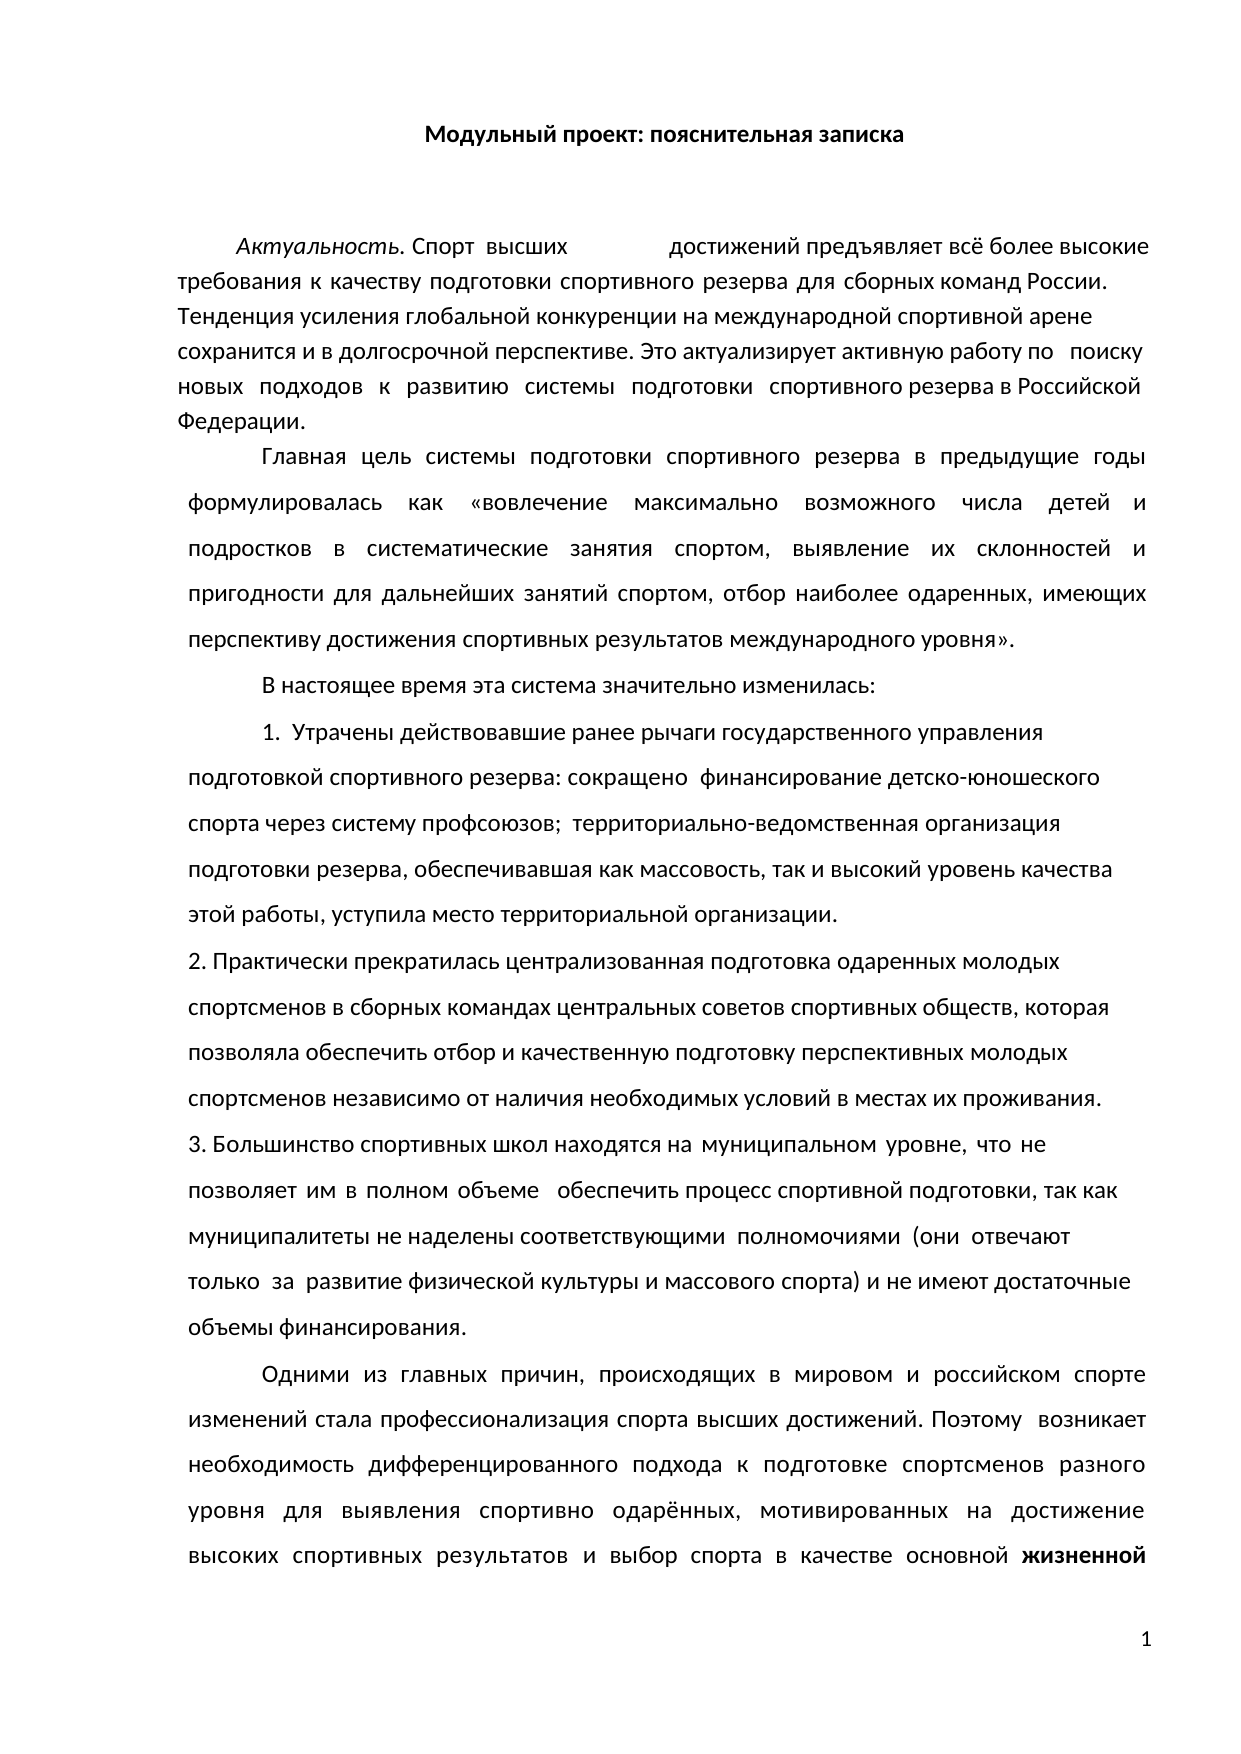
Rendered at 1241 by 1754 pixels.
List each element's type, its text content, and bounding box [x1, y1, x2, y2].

text 1. Утрачены действовавшие ранее рычаги государственного управления подготовкой спортивного резерва: сокращено финансирование детско-юношеского спорта через систему профсоюзов; территориально-ведомственная организация подготовки резерва, обеспечивавшая как массовость, так и высокий уровень качества этой работы, уступила место территориальной организации. [188, 716, 1147, 929]
text Главная цель системы подготовки спортивного резерва в предыдущие годы формулировалась как «вовлечение максимально возможного числа детей и подростков в систематические занятия спортом, выявление их склонностей и пригодности для дальнейших занятий спортом, отбор наиболее одаренных, имеющих перспективу достижения спортивных результатов международного уровня». [188, 440, 1146, 654]
text В настоящее время эта система значительно изменилась: [188, 669, 1147, 700]
text Актуальность. Спорт высших достижений предъявляет всё более высокие требования к качеству подготовки спортивного резерва для сборных команд России. Тенденция усиления глобальной конкуренции на международной спортивной арене сохранится и в долгосрочной перспективе. Это актуализирует активную работу по поиску новых подходов к развитию системы подготовки спортивного резерва в Российской Федерации. [177, 230, 1154, 435]
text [188, 1358, 1146, 1570]
text 2. Практически прекратилась централизованная подготовка одаренных молодых спортсменов в сборных командах центральных советов спортивных обществ, которая позволяла обеспечить отбор и качественную подготовку перспективных молодых спортсменов независимо от наличия необходимых условий в местах их проживания. [188, 945, 1147, 1113]
text Модульный проект: пояснительная записка [177, 118, 1152, 149]
text 3. Большинство спортивных школ находятся на муниципальном уровне, что не позволяет им в полном объеме обеспечить процесс спортивной подготовки, так как муниципалитеты не наделены соответствующими полномочиями (они отвечают только за развитие физической культуры и массового спорта) и не имеют достаточные объемы финансирования. [188, 1128, 1147, 1342]
